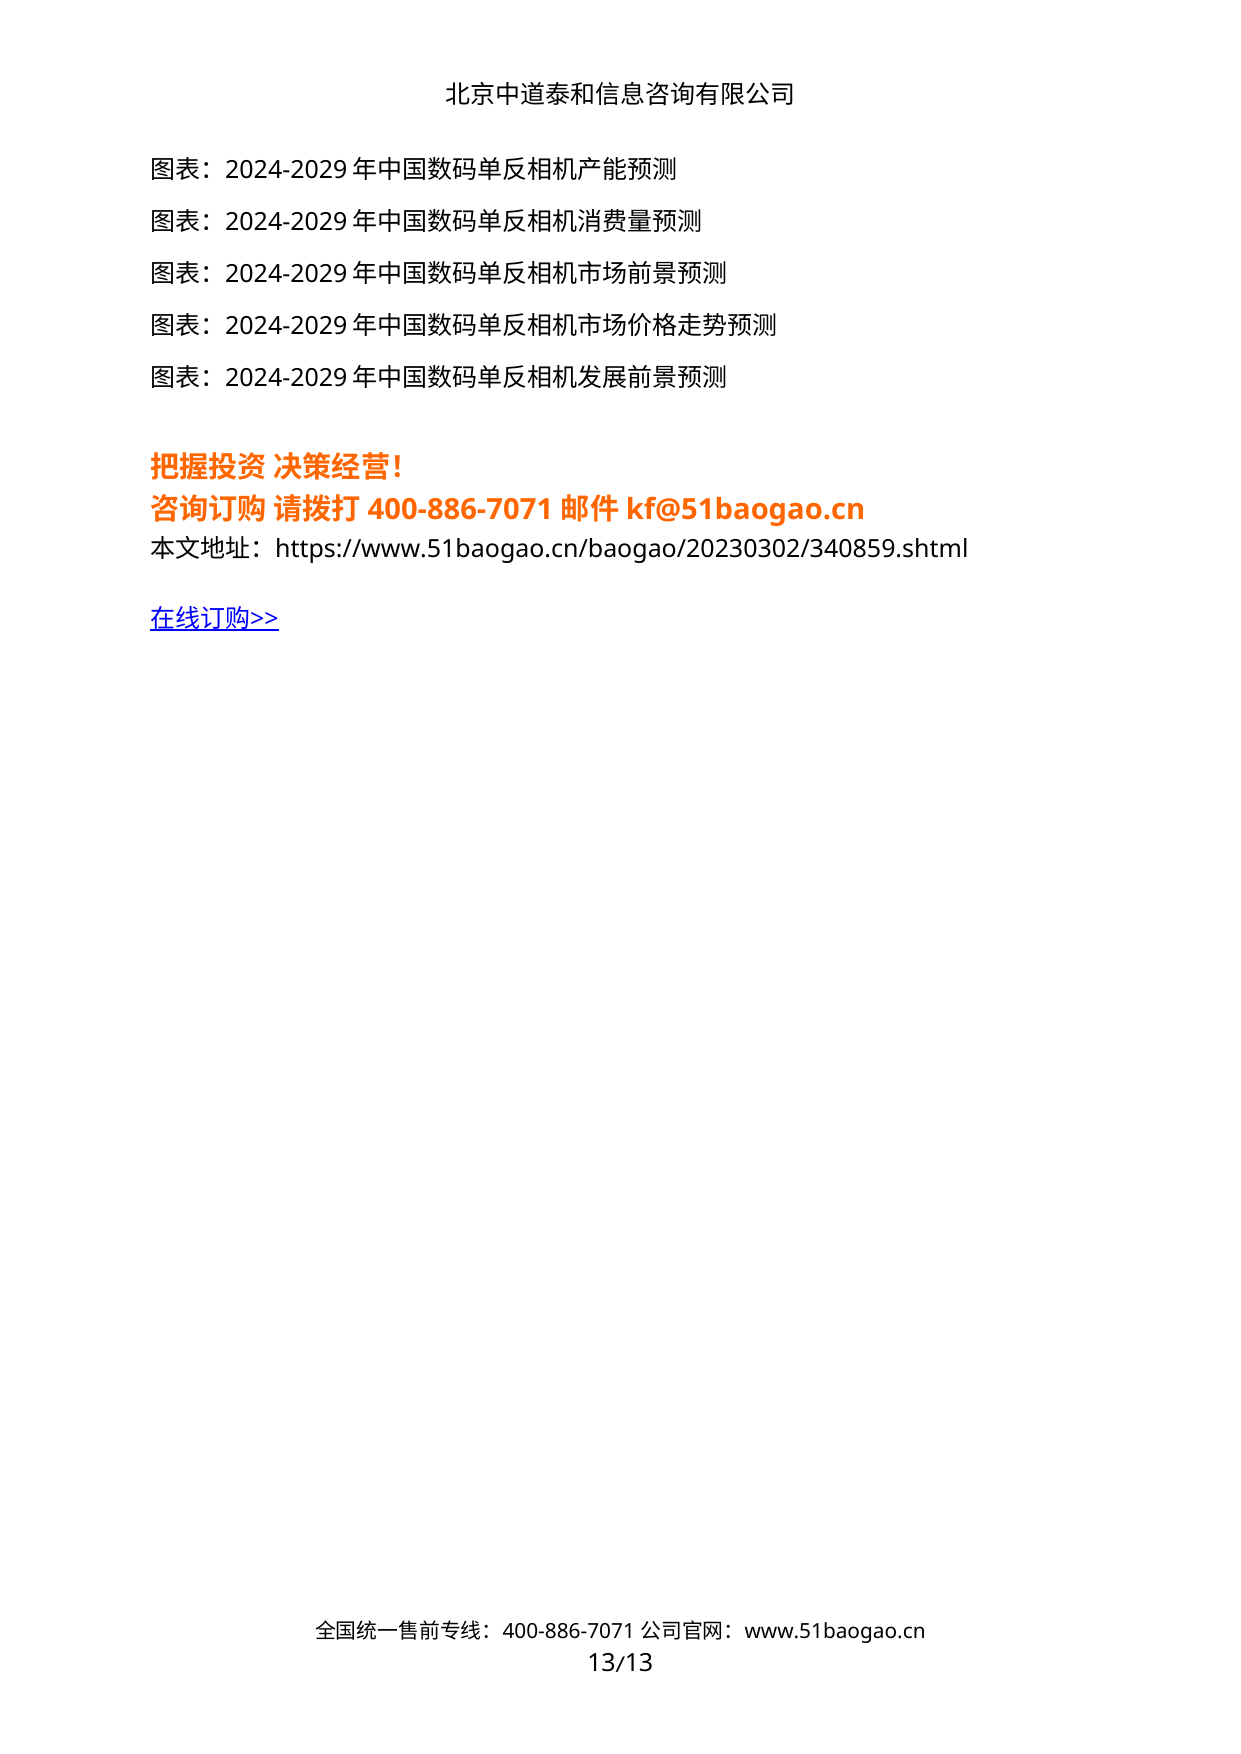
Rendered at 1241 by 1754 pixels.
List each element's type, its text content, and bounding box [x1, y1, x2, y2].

text 图表：2024-2029年中国数码单反相机发展前景预测 [150, 357, 1090, 394]
text 图表：2024-2029年中国数码单反相机市场价格走势预测 [150, 306, 1090, 342]
text 把握投资 决策经营！咨询订购 请拨打 400-886-7071 邮件 kf@51baogao.cn本文地址：https://www.51baogao.cn/baogao/20230302/340859.shtml [150, 409, 1090, 564]
text 图表：2024-2029年中国数码单反相机产能预测 [150, 150, 1090, 186]
text 图表：2024-2029年中国数码单反相机消费量预测 [150, 202, 1090, 238]
text 图表：2024-2029年中国数码单反相机市场前景预测 [150, 254, 1090, 290]
text 在线订购>> [150, 564, 1090, 635]
